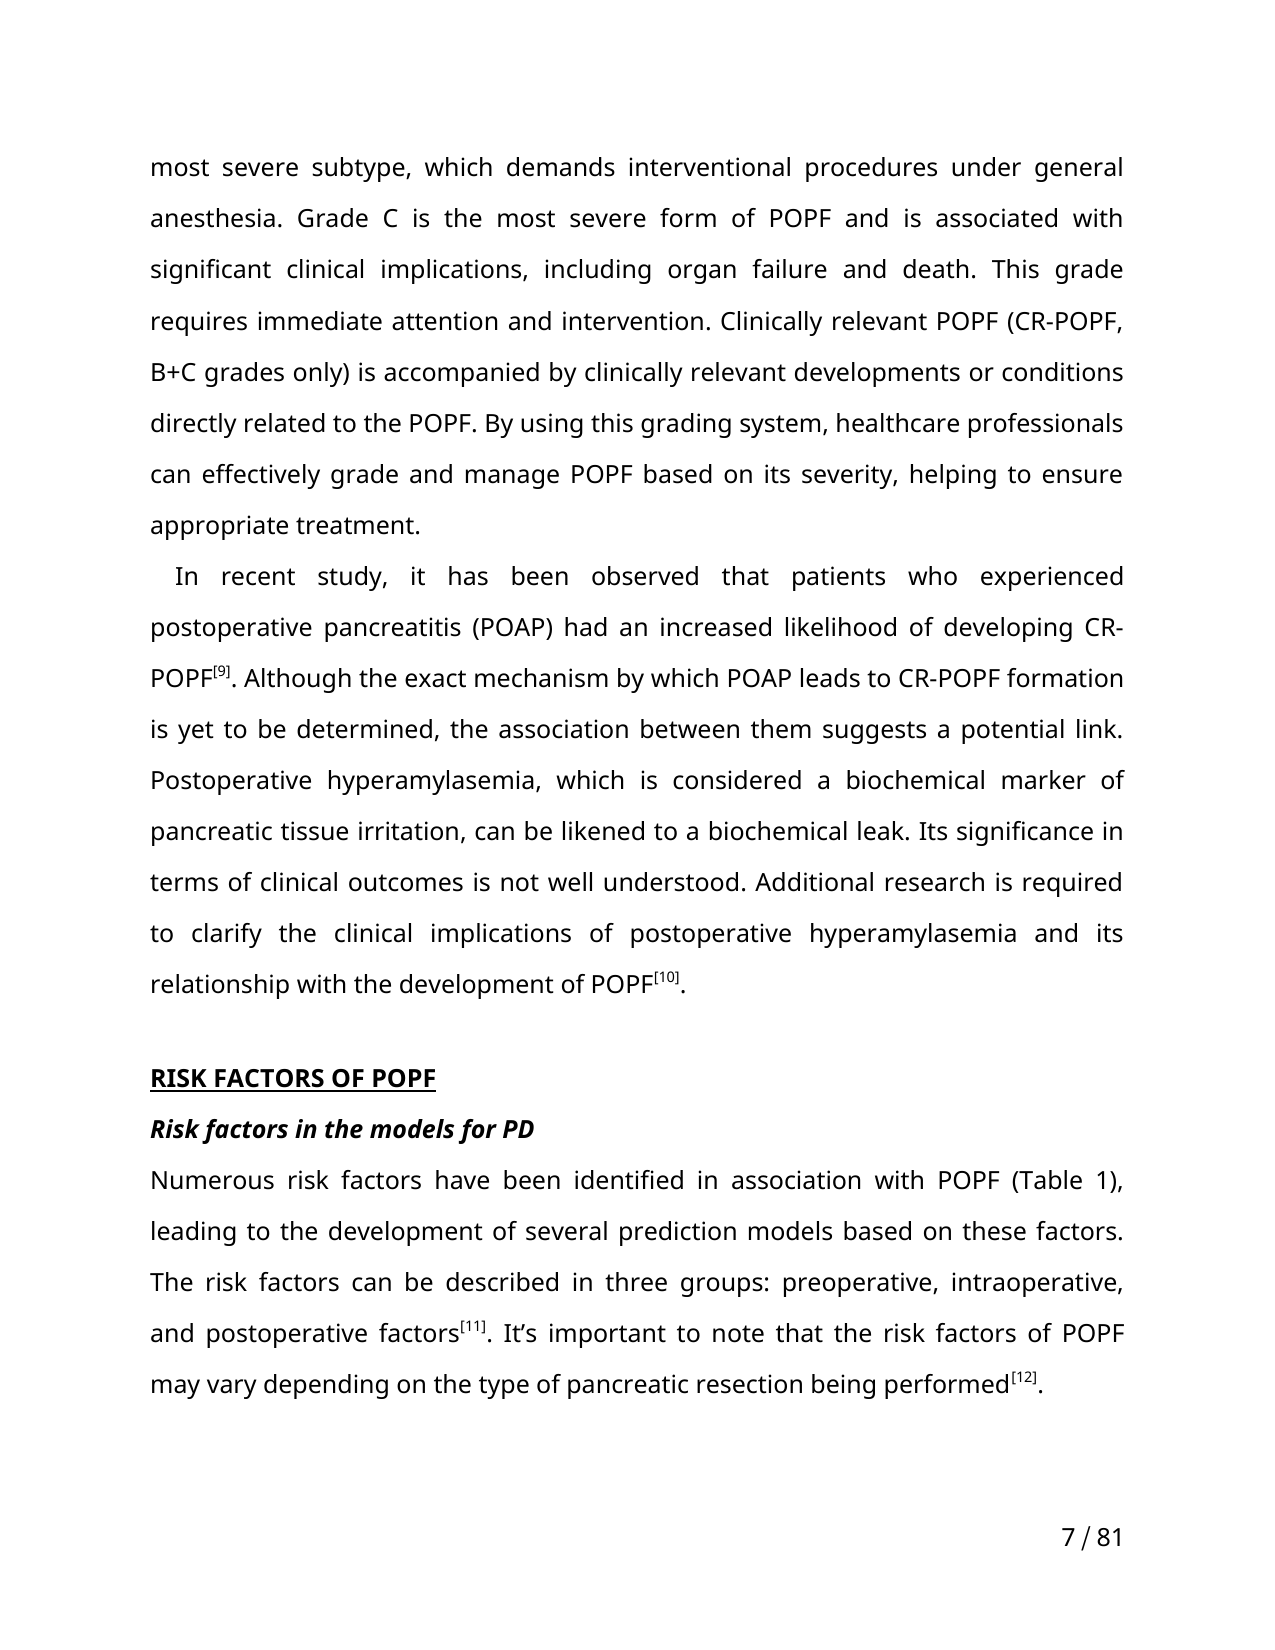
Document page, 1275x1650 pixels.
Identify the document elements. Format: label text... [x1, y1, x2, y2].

text In recent study, it has been observed that patients who experienced postoperative pancreatitis (POAP) had an increased likelihood of developing CR-POPF[9]. Although the exact mechanism by which POAP leads to CR-POPF formation is yet to be determined, the association between them suggests a potential link. Postoperative hyperamylasemia, which is considered a biochemical marker of pancreatic tissue irritation, can be likened to a biochemical leak. Its significance in terms of clinical outcomes is not well understood. Additional research is required to clarify the clinical implications of postoperative hyperamylasemia and its relationship with the development of POPF[10]. [150, 558, 1125, 1001]
text Risk factors in the models for PD [150, 1112, 1125, 1146]
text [150, 150, 1125, 541]
text Numerous risk factors have been identified in association with POPF (Table 1), leading to the development of several prediction models based on these factors. The risk factors can be described in three groups: preoperative, intraoperative, and postoperative factors[11]. It’s important to note that the risk factors of POPF may vary depending on the type of pancreatic resection being performed[12]. [150, 1163, 1125, 1401]
text Risk factors of POPF [150, 1061, 1125, 1095]
